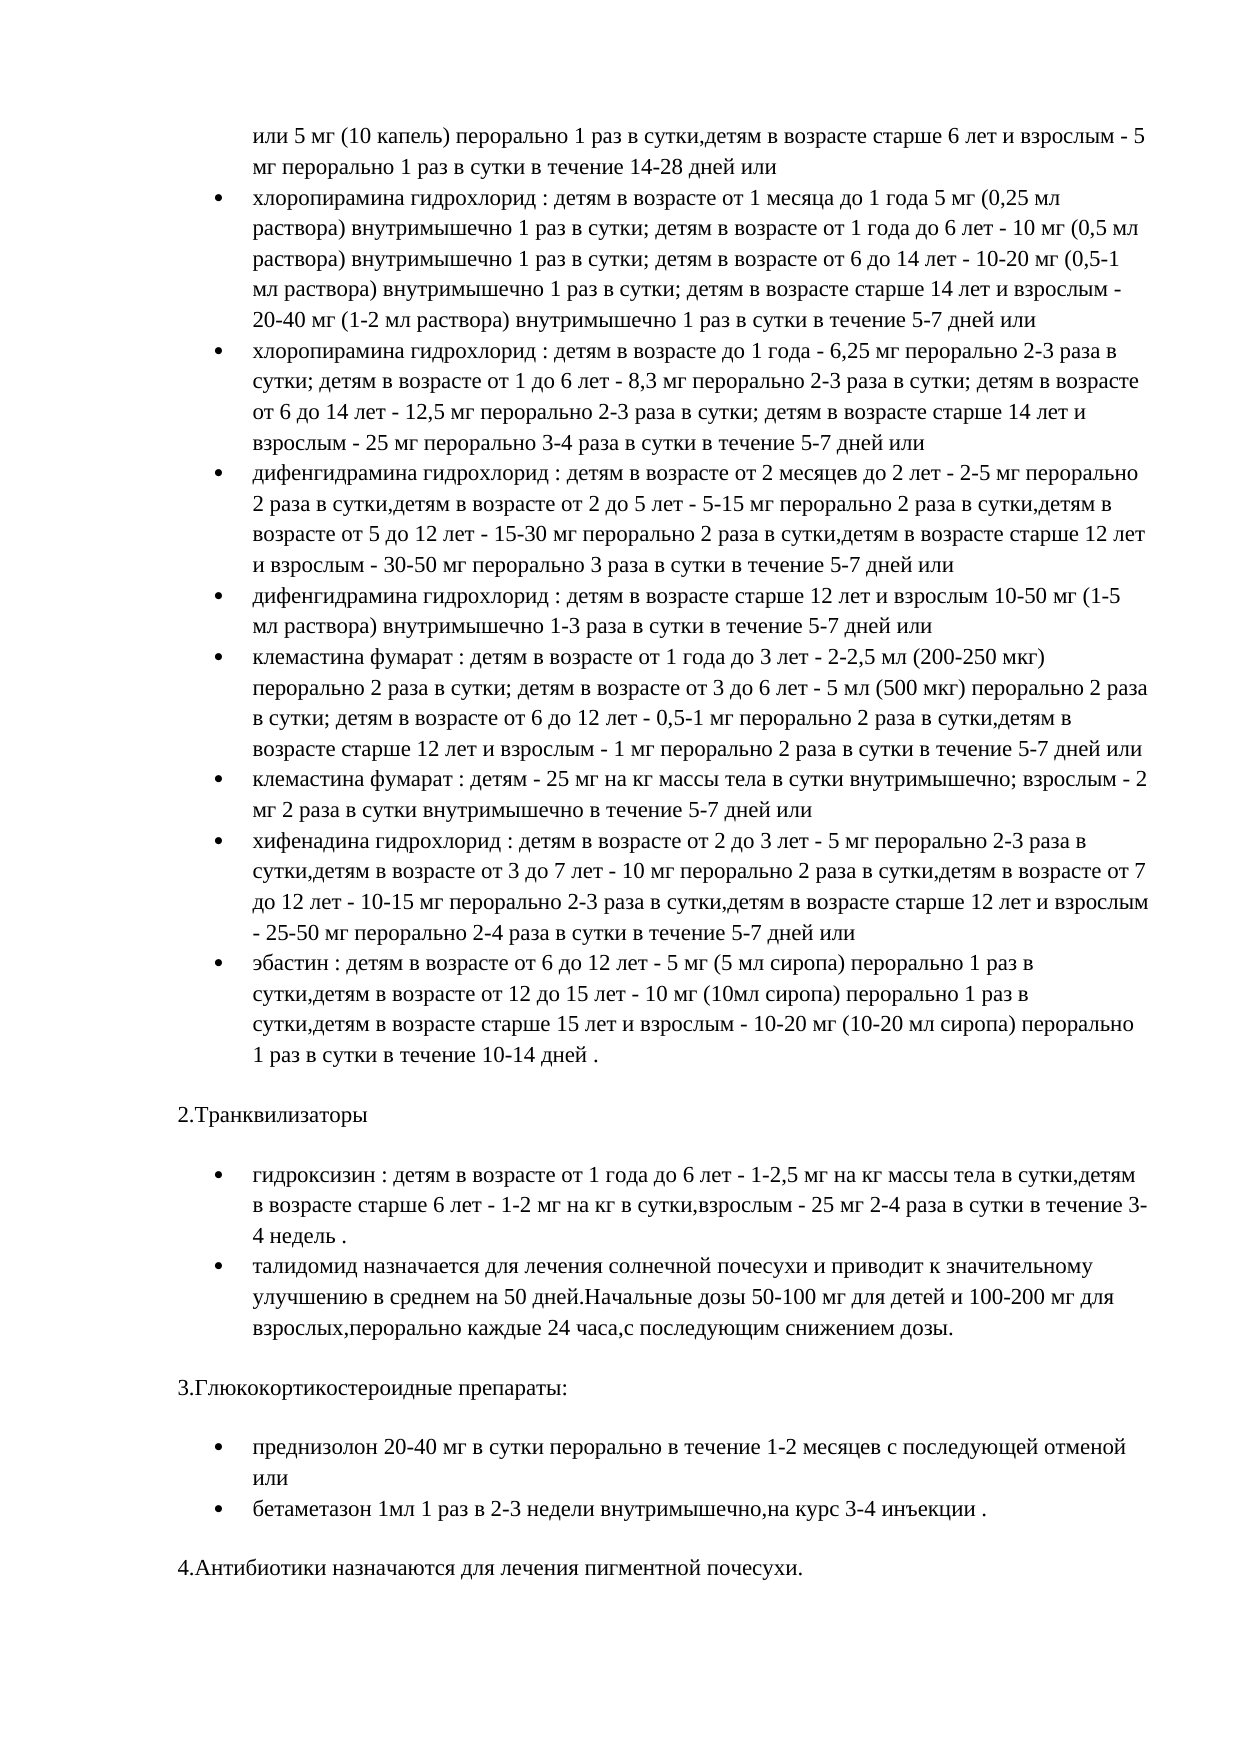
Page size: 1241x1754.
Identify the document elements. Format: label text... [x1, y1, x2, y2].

list дифенгидрамина гидрохлорид : детям в возрасте старше 12 лет и взрослым 10-50 мг (1-5 мл раствора) внутримышечно 1-3 раза в сутки в течение 5-7 дней или [215, 577, 1152, 639]
text 4.Антибиотики назначаются для лечения пигментной почесухи. [177, 1550, 1152, 1581]
text 3.Глюкокортикостероидные препараты: [177, 1369, 1152, 1400]
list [215, 118, 1152, 179]
list эбастин : детям в возрасте от 6 до 12 лет - 5 мг (5 мл сиропа) перорально 1 раз в сутки,детям в возрасте от 12 до 15 лет - 10 мг (10мл сиропа) перорально 1 раз в сутки,детям в возрасте старше 15 лет и взрослым - 10-20 мг (10-20 мл сиропа) перорально 1 раз в сутки в течение 10-14 дней . [215, 945, 1152, 1067]
list клемастина фумарат : детям - 25 мг на кг массы тела в сутки внутримышечно; взрослым - 2 мг 2 раза в сутки внутримышечно в течение 5-7 дней или [215, 761, 1152, 822]
list преднизолон 20-40 мг в сутки перорально в течение 1-2 месяцев с последующей отменой или [215, 1429, 1152, 1490]
list дифенгидрамина гидрохлорид : детям в возрасте от 2 месяцев до 2 лет - 2-5 мг перорально 2 раза в сутки,детям в возрасте от 2 до 5 лет - 5-15 мг перорально 2 раза в сутки,детям в возрасте от 5 до 12 лет - 15-30 мг перорально 2 раза в сутки,детям в возрасте старше 12 лет и взрослым - 30-50 мг перорально 3 раза в сутки в течение 5-7 дней или [215, 455, 1152, 577]
text 2.Транквилизаторы [177, 1097, 1152, 1127]
list хифенадина гидрохлорид : детям в возрасте от 2 до 3 лет - 5 мг перорально 2-3 раза в сутки,детям в возрасте от 3 до 7 лет - 10 мг перорально 2 раза в сутки,детям в возрасте от 7 до 12 лет - 10-15 мг перорально 2-3 раза в сутки,детям в возрасте старше 12 лет и взрослым - 25-50 мг перорально 2-4 раза в сутки в течение 5-7 дней или [215, 822, 1152, 945]
list хлоропирамина гидрохлорид : детям в возрасте до 1 года - 6,25 мг перорально 2-3 раза в сутки; детям в возрасте от 1 до 6 лет - 8,3 мг перорально 2-3 раза в сутки; детям в возрасте от 6 до 14 лет - 12,5 мг перорально 2-3 раза в сутки; детям в возрасте старше 14 лет и взрослым - 25 мг перорально 3-4 раза в сутки в течение 5-7 дней или [215, 332, 1152, 455]
list гидроксизин : детям в возрасте от 1 года до 6 лет - 1-2,5 мг на кг массы тела в сутки,детям в возрасте старше 6 лет - 1-2 мг на кг в сутки,взрослым - 25 мг 2-4 раза в сутки в течение 3-4 недель . [215, 1156, 1152, 1248]
list хлоропирамина гидрохлорид : детям в возрасте от 1 месяца до 1 года 5 мг (0,25 мл раствора) внутримышечно 1 раз в сутки; детям в возрасте от 1 года до 6 лет - 10 мг (0,5 мл раствора) внутримышечно 1 раз в сутки; детям в возрасте от 6 до 14 лет - 10-20 мг (0,5-1 мл раствора) внутримышечно 1 раз в сутки; детям в возрасте старше 14 лет и взрослым - 20-40 мг (1-2 мл раствора) внутримышечно 1 раз в сутки в течение 5-7 дней или [215, 179, 1152, 332]
list клемастина фумарат : детям в возрасте от 1 года до 3 лет - 2-2,5 мл (200-250 мкг) перорально 2 раза в сутки; детям в возрасте от 3 до 6 лет - 5 мл (500 мкг) перорально 2 раза в сутки; детям в возрасте от 6 до 12 лет - 0,5-1 мг перорально 2 раза в сутки,детям в возрасте старше 12 лет и взрослым - 1 мг перорально 2 раза в сутки в течение 5-7 дней или [215, 639, 1152, 761]
list бетаметазон 1мл 1 раз в 2-3 недели внутримышечно,на курс 3-4 инъекции . [215, 1490, 1152, 1521]
list талидомид назначается для лечения солнечной почесухи и приводит к значительному улучшению в среднем на 50 дней.Начальные дозы 50-100 мг для детей и 100-200 мг для взрослых,перорально каждые 24 часа,с последующим снижением дозы. [215, 1248, 1152, 1340]
